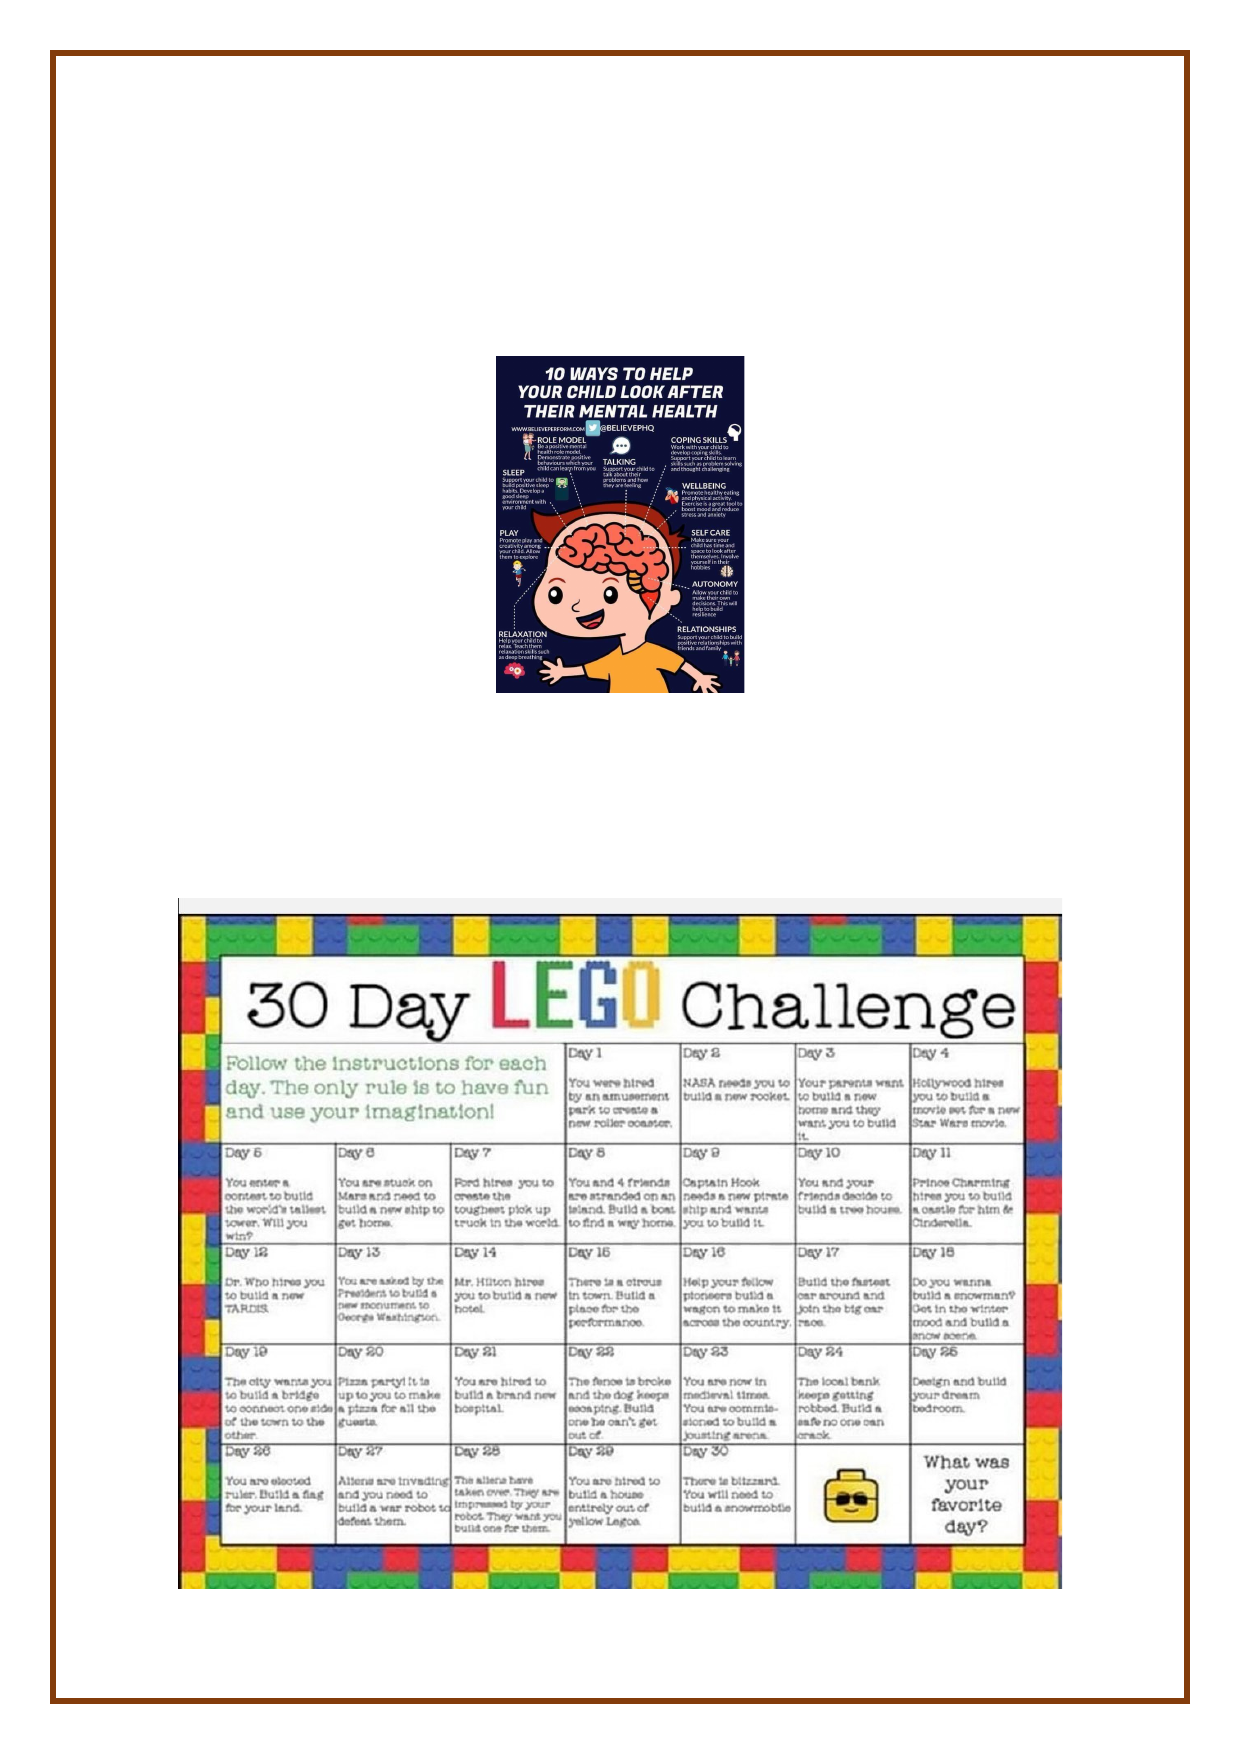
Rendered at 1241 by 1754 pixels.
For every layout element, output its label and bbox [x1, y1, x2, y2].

picture [496, 356, 745, 693]
picture [178, 898, 1063, 1589]
